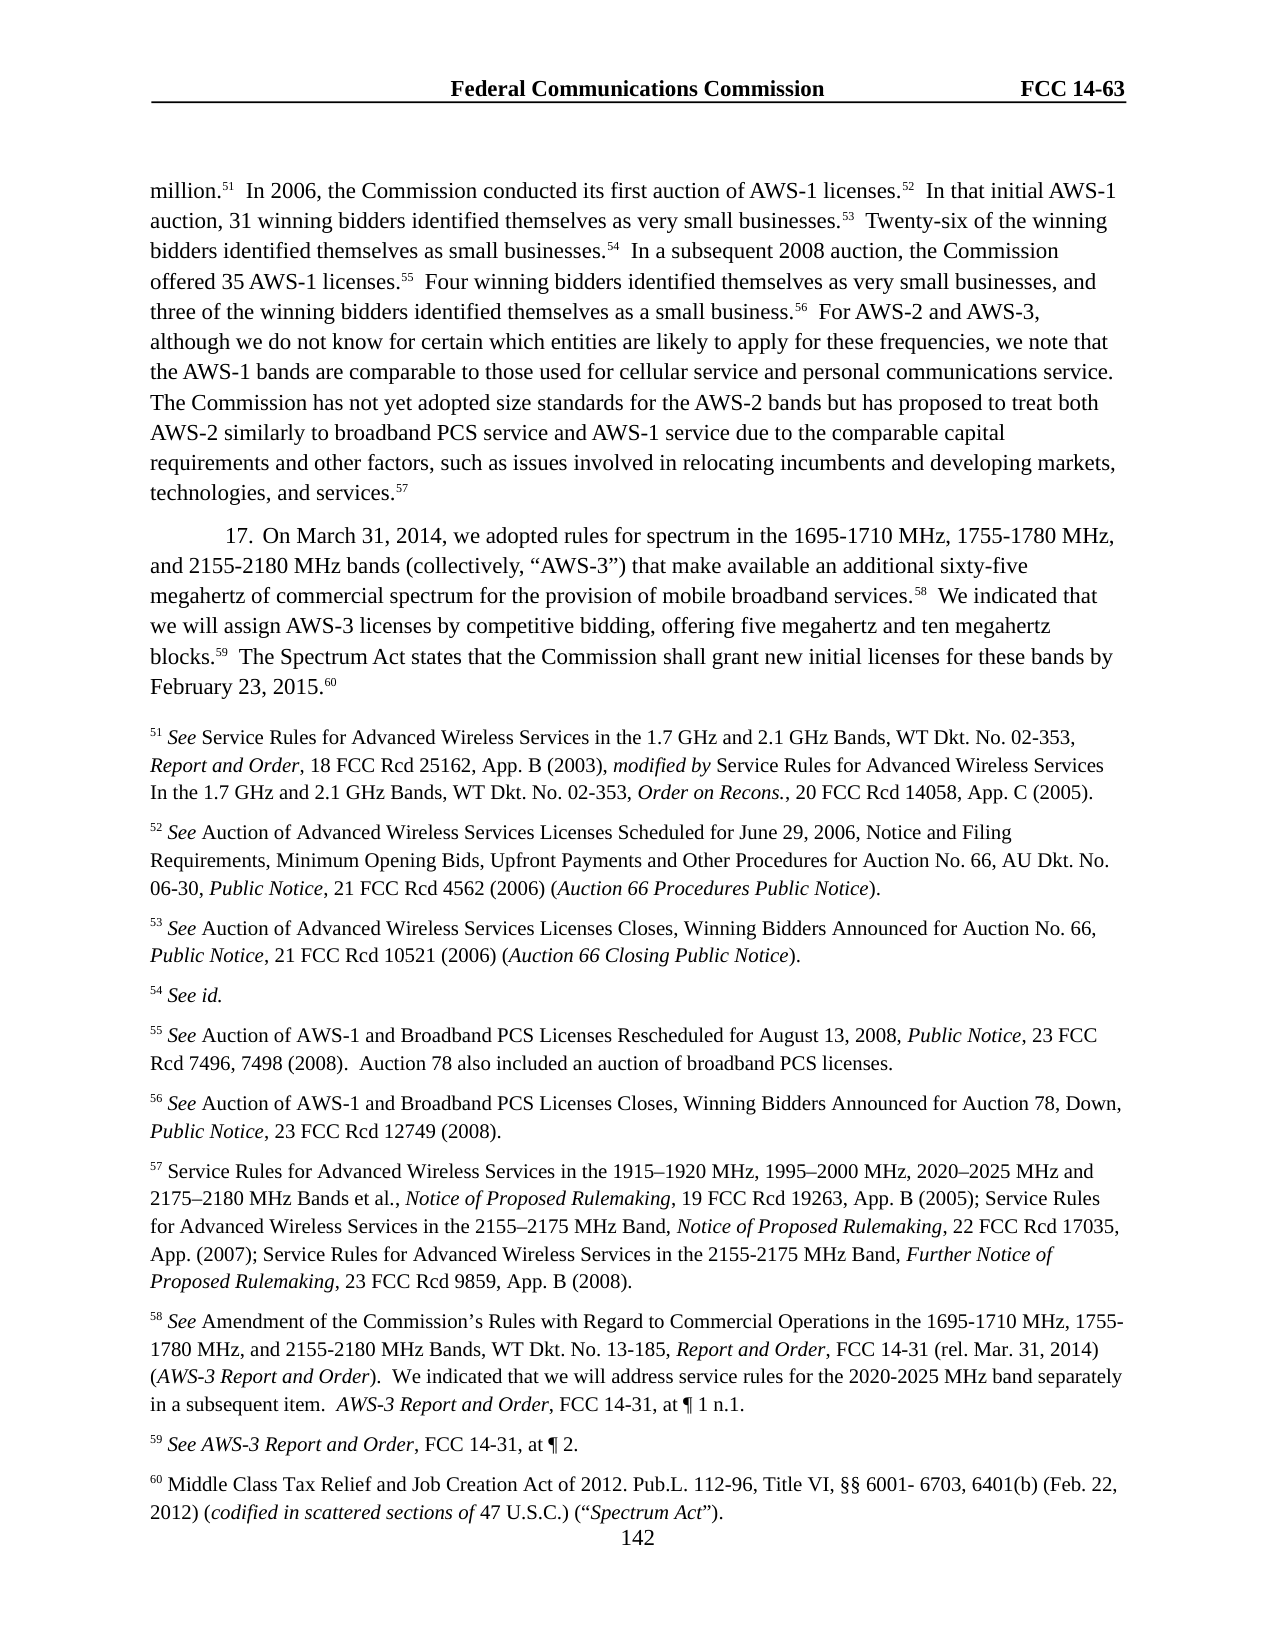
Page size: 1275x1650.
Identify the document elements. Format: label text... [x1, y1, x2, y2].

text On March 31, 2014, we adopted rules for spectrum in the 1695-1710 MHz, 1755-1780 MHz, and 2155-2180 MHz bands (collectively, “AWS-3”) that make available an additional sixty-five megahertz of commercial spectrum for the provision of mobile broadband services. We indicated that we will assign AWS-3 licenses by competitive bidding, offering five megahertz and ten megahertz blocks. The Spectrum Act states that the Commission shall grant new initial licenses for these bands by February 23, 2015. [150, 522, 1125, 699]
text AWS Services (1710–1755 MHz and 2110–2155 MHz bands (AWS-1); 1915–1920 MHz, 1995–2000 MHz, 2020–2025 MHz and 2175–2180 MHz bands (AWS-2); 2155–2175 MHz band (AWS-3)). For the AWS-1 bands, the Commission has defined a “small business” as an entity with average annual gross revenues for the preceding three years not exceeding $40 million, and a “very small business” as an entity with average annual gross revenues for the preceding three years not exceeding $15 million. In 2006, the Commission conducted its first auction of AWS-1 licenses. In that initial AWS-1 auction, 31 winning bidders identified themselves as very small businesses. Twenty-six of the winning bidders identified themselves as small businesses. In a subsequent 2008 auction, the Commission offered 35 AWS-1 licenses. Four winning bidders identified themselves as very small businesses, and three of the winning bidders identified themselves as a small business. For AWS-2 and AWS-3, although we do not know for certain which entities are likely to apply for these frequencies, we note that the AWS-1 bands are comparable to those used for cellular service and personal communications service. The Commission has not yet adopted size standards for the AWS-2 bands but has proposed to treat both AWS-2 similarly to broadband PCS service and AWS-1 service due to the comparable capital requirements and other factors, such as issues involved in relocating incumbents and developing markets, technologies, and services. [150, 177, 1125, 506]
